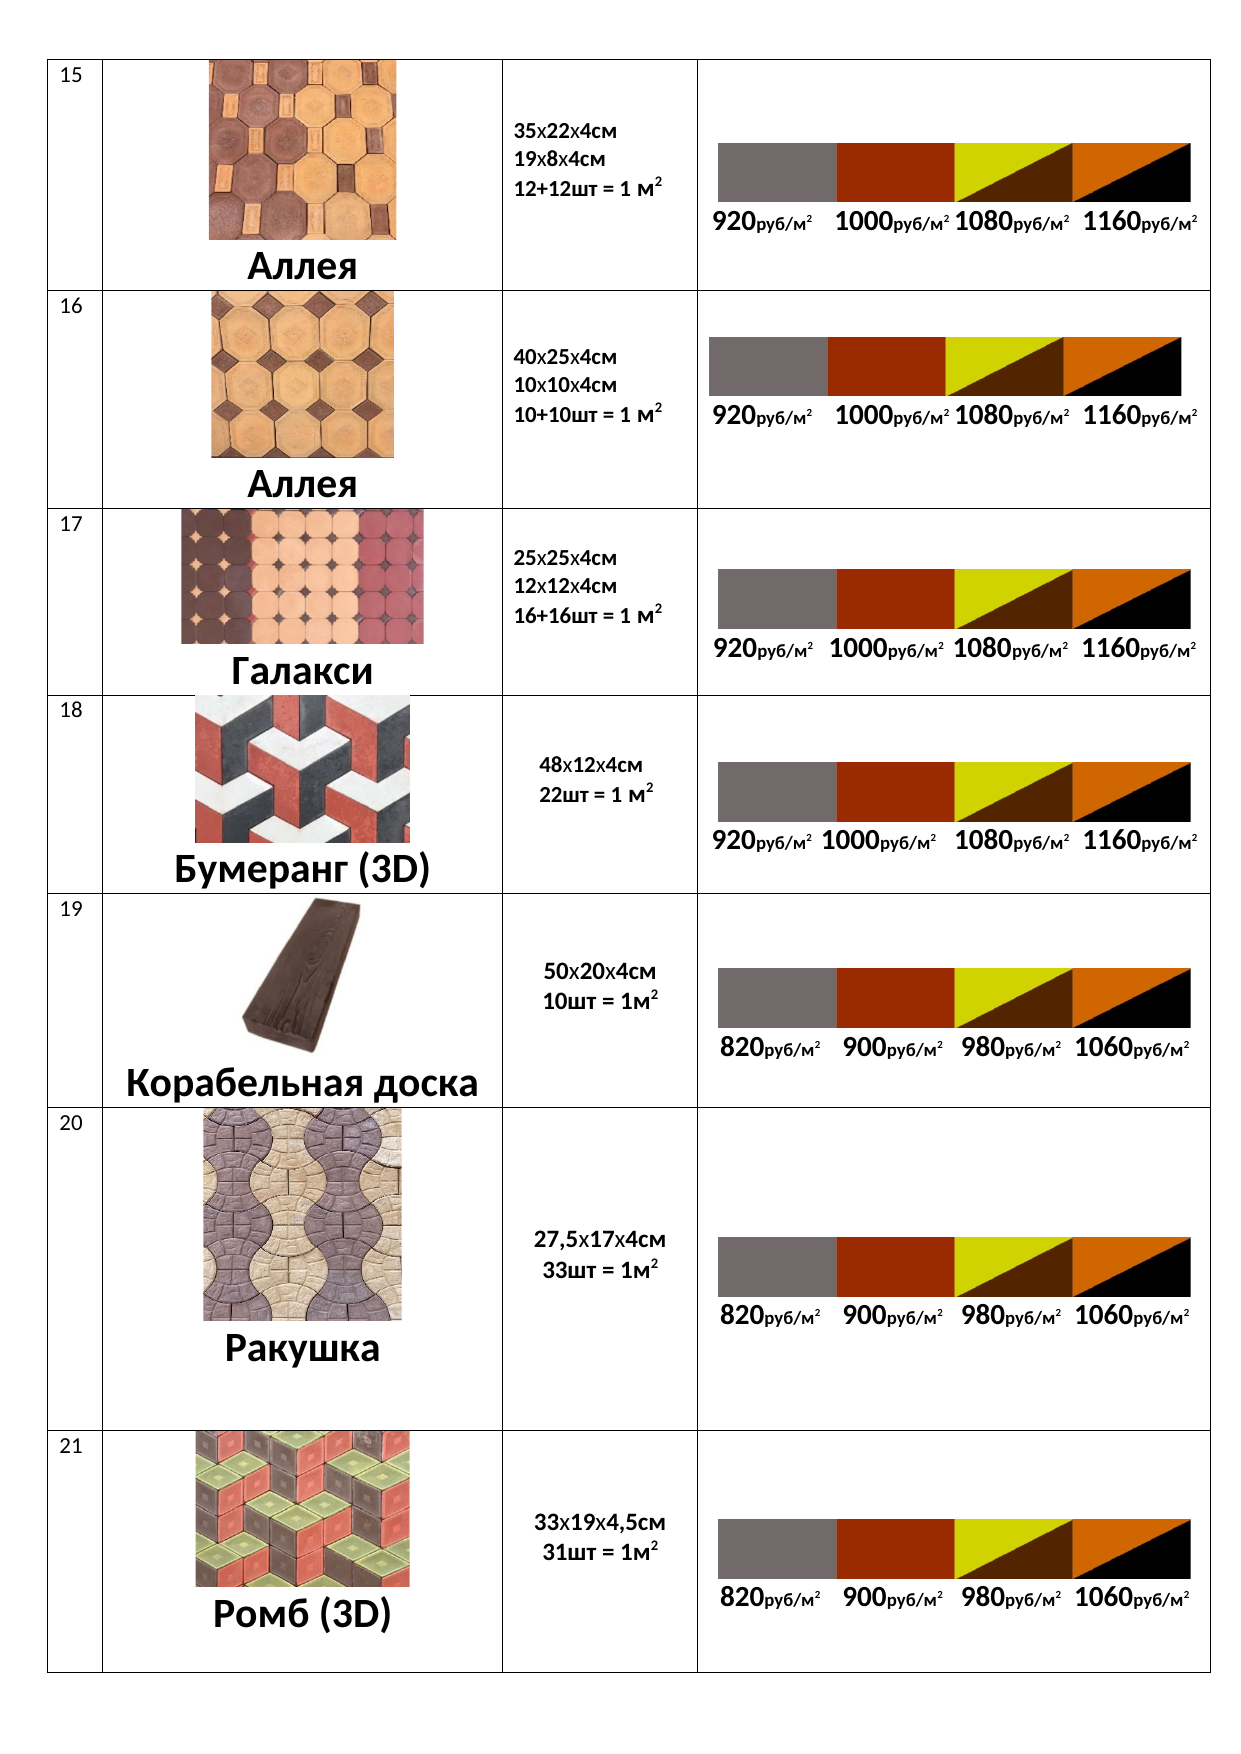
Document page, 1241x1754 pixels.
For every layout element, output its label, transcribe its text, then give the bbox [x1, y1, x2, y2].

picture [211, 291, 394, 458]
table_cell 50х20х4см 10шт = 1м2 [503, 894, 697, 1107]
table_cell 27,5х17х4см 33шт = 1м2 [503, 1108, 697, 1430]
table_cell 15 [48, 60, 102, 290]
table_cell Ромб (3D) [103, 1431, 502, 1672]
table_cell Бумеранг (3D) [103, 696, 502, 893]
picture [718, 968, 1191, 1028]
table_cell 48х12х4см 22шт = 1 м2 [503, 696, 697, 893]
picture [195, 1431, 410, 1587]
table_cell 16 [48, 291, 102, 508]
table_cell 35х22х4см 19х8х4см 12+12шт = 1 м2 [503, 60, 697, 290]
table_cell Ракушка [103, 1108, 502, 1430]
table_cell 18 [48, 696, 102, 893]
picture [195, 695, 410, 843]
picture [718, 762, 1191, 822]
table_cell 25х25х4см 12х12х4см 16+16шт = 1 м2 [503, 509, 697, 694]
table_cell 17 [48, 509, 102, 694]
table_cell Аллея [103, 291, 502, 508]
table_cell 21 [48, 1431, 102, 1672]
table_cell 820руб/м2 900руб/м2 980руб/м2 1060руб/м2 [698, 1431, 1210, 1672]
table_cell 920руб/м2 1000руб/м2 1080руб/м2 1160руб/м2 [698, 291, 1210, 508]
picture [205, 894, 400, 1057]
picture [208, 60, 397, 240]
picture [718, 143, 1191, 202]
picture [181, 509, 424, 644]
table_cell 20 [48, 1108, 102, 1430]
table_cell 920руб/м2 1000руб/м2 1080руб/м2 1160руб/м2 [698, 509, 1210, 694]
table_cell Галакси [103, 509, 502, 694]
table_cell 40х25х4см 10х10х4см 10+10шт = 1 м2 [503, 291, 697, 508]
table_cell Корабельная доска [103, 894, 502, 1107]
table_cell 920руб/м2 1000руб/м2 1080руб/м2 1160руб/м2 [698, 696, 1210, 893]
table_cell 820руб/м2 900руб/м2 980руб/м2 1060руб/м2 [698, 894, 1210, 1107]
picture [709, 337, 1182, 396]
table_cell 820руб/м2 900руб/м2 980руб/м2 1060руб/м2 [698, 1108, 1210, 1430]
picture [718, 1237, 1191, 1297]
table_cell 33х19х4,5см 31шт = 1м2 [503, 1431, 697, 1672]
picture [718, 569, 1191, 629]
picture [203, 1108, 402, 1321]
table_cell Аллея [103, 60, 502, 290]
picture [718, 1519, 1191, 1579]
table_cell 19 [48, 894, 102, 1107]
table_cell 920руб/м2 1000руб/м2 1080руб/м2 1160руб/м2 [698, 60, 1210, 290]
